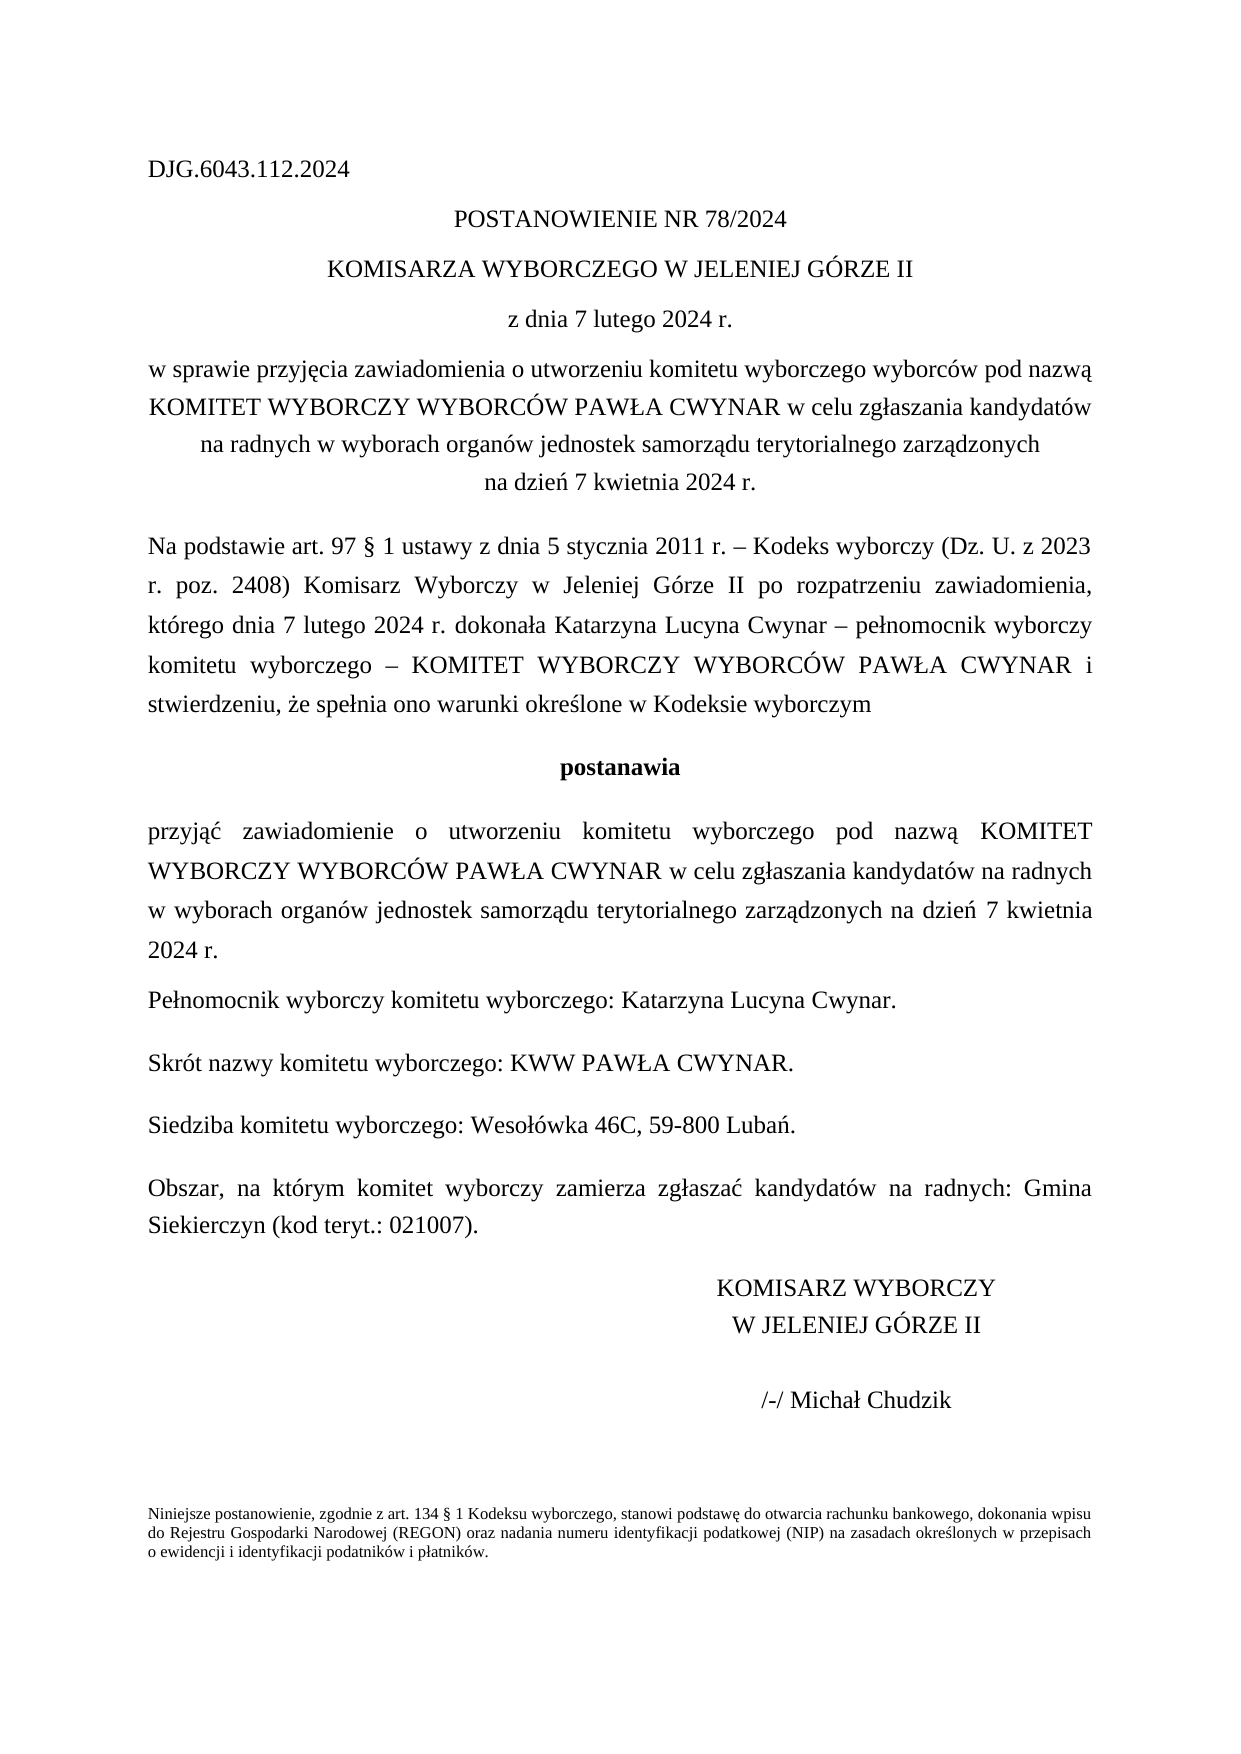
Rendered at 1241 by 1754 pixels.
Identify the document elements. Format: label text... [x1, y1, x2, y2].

text w sprawie przyjęcia zawiadomienia o utworzeniu komitetu wyborczego wyborców pod nazwą KOMITET WYBORCZY WYBORCÓW PAWŁA CWYNAR w celu zgłaszania kandydatów na radnych w wyborach organów jednostek samorządu terytorialnego zarządzonych na dzień 7 kwietnia 2024 r. [148, 348, 1093, 498]
text z dnia 7 lutego 2024 r. [148, 298, 1093, 335]
text przyjąć zawiadomienie o utworzeniu komitetu wyborczego pod nazwą KOMITET WYBORCZY WYBORCÓW PAWŁA CWYNAR w celu zgłaszania kandydatów na radnych w wyborach organów jednostek samorządu terytorialnego zarządzonych na dzień 7 kwietnia 2024 r. [148, 808, 1093, 966]
text Siedziba komitetu wyborczego: Wesołówka 46C, 59-800 Lubań. [148, 1104, 1093, 1141]
text Niniejsze postanowienie, zgodnie z art. 134 § 1 Kodeksu wyborczego, stanowi podstawę do otwarcia rachunku bankowego, dokonania wpisu do Rejestru Gospodarki Narodowej (REGON) oraz nadania numeru identyfikacji podatkowej (NIP) na zasadach określonych w przepisach o ewidencji i identyfikacji podatników i płatników. [148, 1504, 1093, 1561]
text KOMISARZ WYBORCZY w Jeleniej Górze II /-/ Michał Chudzik [620, 1266, 1093, 1416]
text Skrót nazwy komitetu wyborczego: KWW PAWŁA CWYNAR. [148, 1041, 1093, 1079]
text DJG.6043.112.2024 [148, 148, 1093, 185]
text Obszar, na którym komitet wyborczy zamierza zgłaszać kandydatów na radnych: Gmina Siekierczyn (kod teryt.: 021007). [148, 1166, 1093, 1241]
text postanawia [148, 746, 1093, 783]
text Na podstawie art. 97 § 1 ustawy z dnia 5 stycznia 2011 r. – Kodeks wyborczy (Dz. U. z 2023 r. poz. 2408) Komisarz Wyborczy w Jeleniej Górze II po rozpatrzeniu zawiadomienia, którego dnia 7 lutego 2024 r. dokonała Katarzyna Lucyna Cwynar – pełnomocnik wyborczy komitetu wyborczego – KOMITET WYBORCZY WYBORCÓW PAWŁA CWYNAR i stwierdzeniu, że spełnia ono warunki określone w Kodeksie wyborczym [148, 523, 1093, 721]
text Pełnomocnik wyborczy komitetu wyborczego: Katarzyna Lucyna Cwynar. [148, 979, 1093, 1016]
text Komisarza Wyborczego w Jeleniej Górze II [148, 248, 1093, 285]
text POSTANOWIENIE NR 78/2024 [148, 198, 1093, 235]
